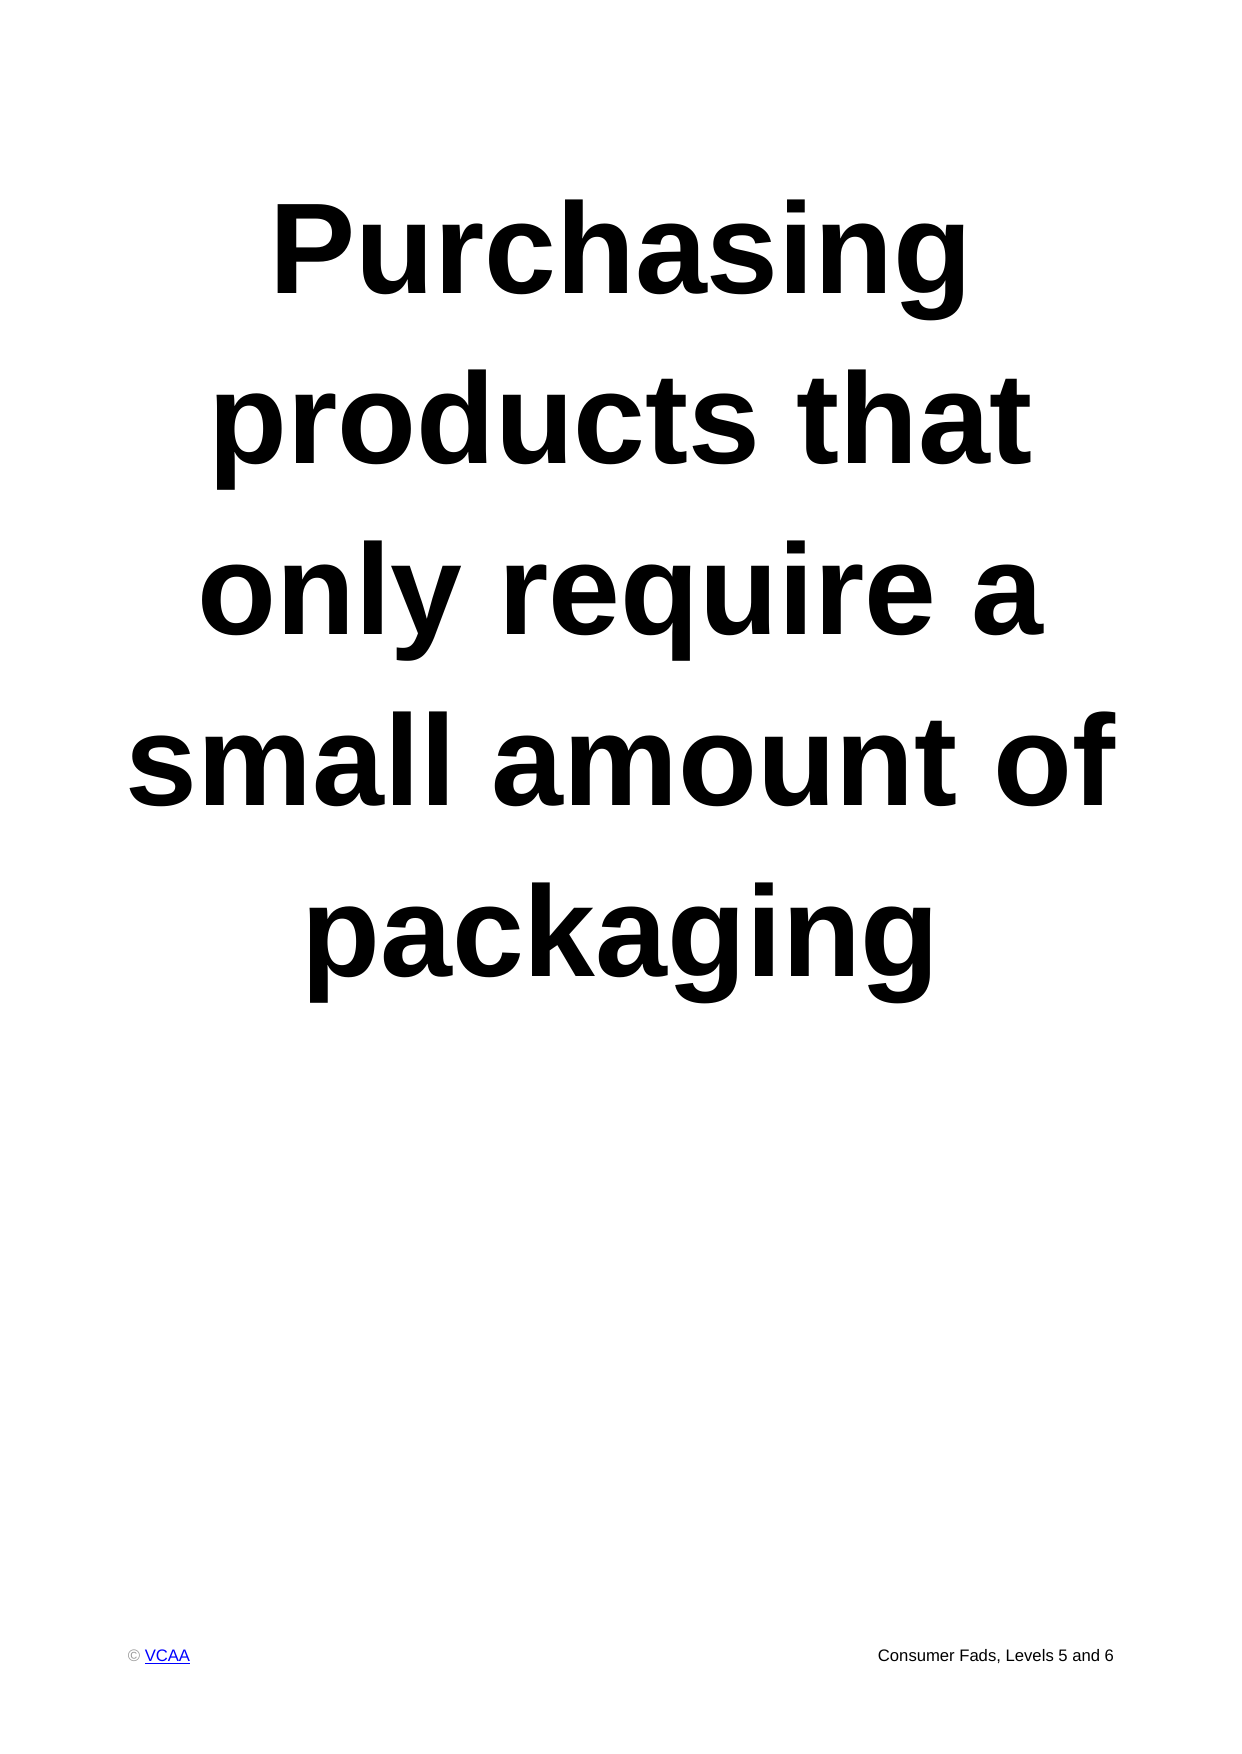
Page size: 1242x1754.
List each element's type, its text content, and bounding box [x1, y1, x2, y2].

subtitle Purchasing products that only require a small amount of packaging [75, 172, 1167, 1003]
